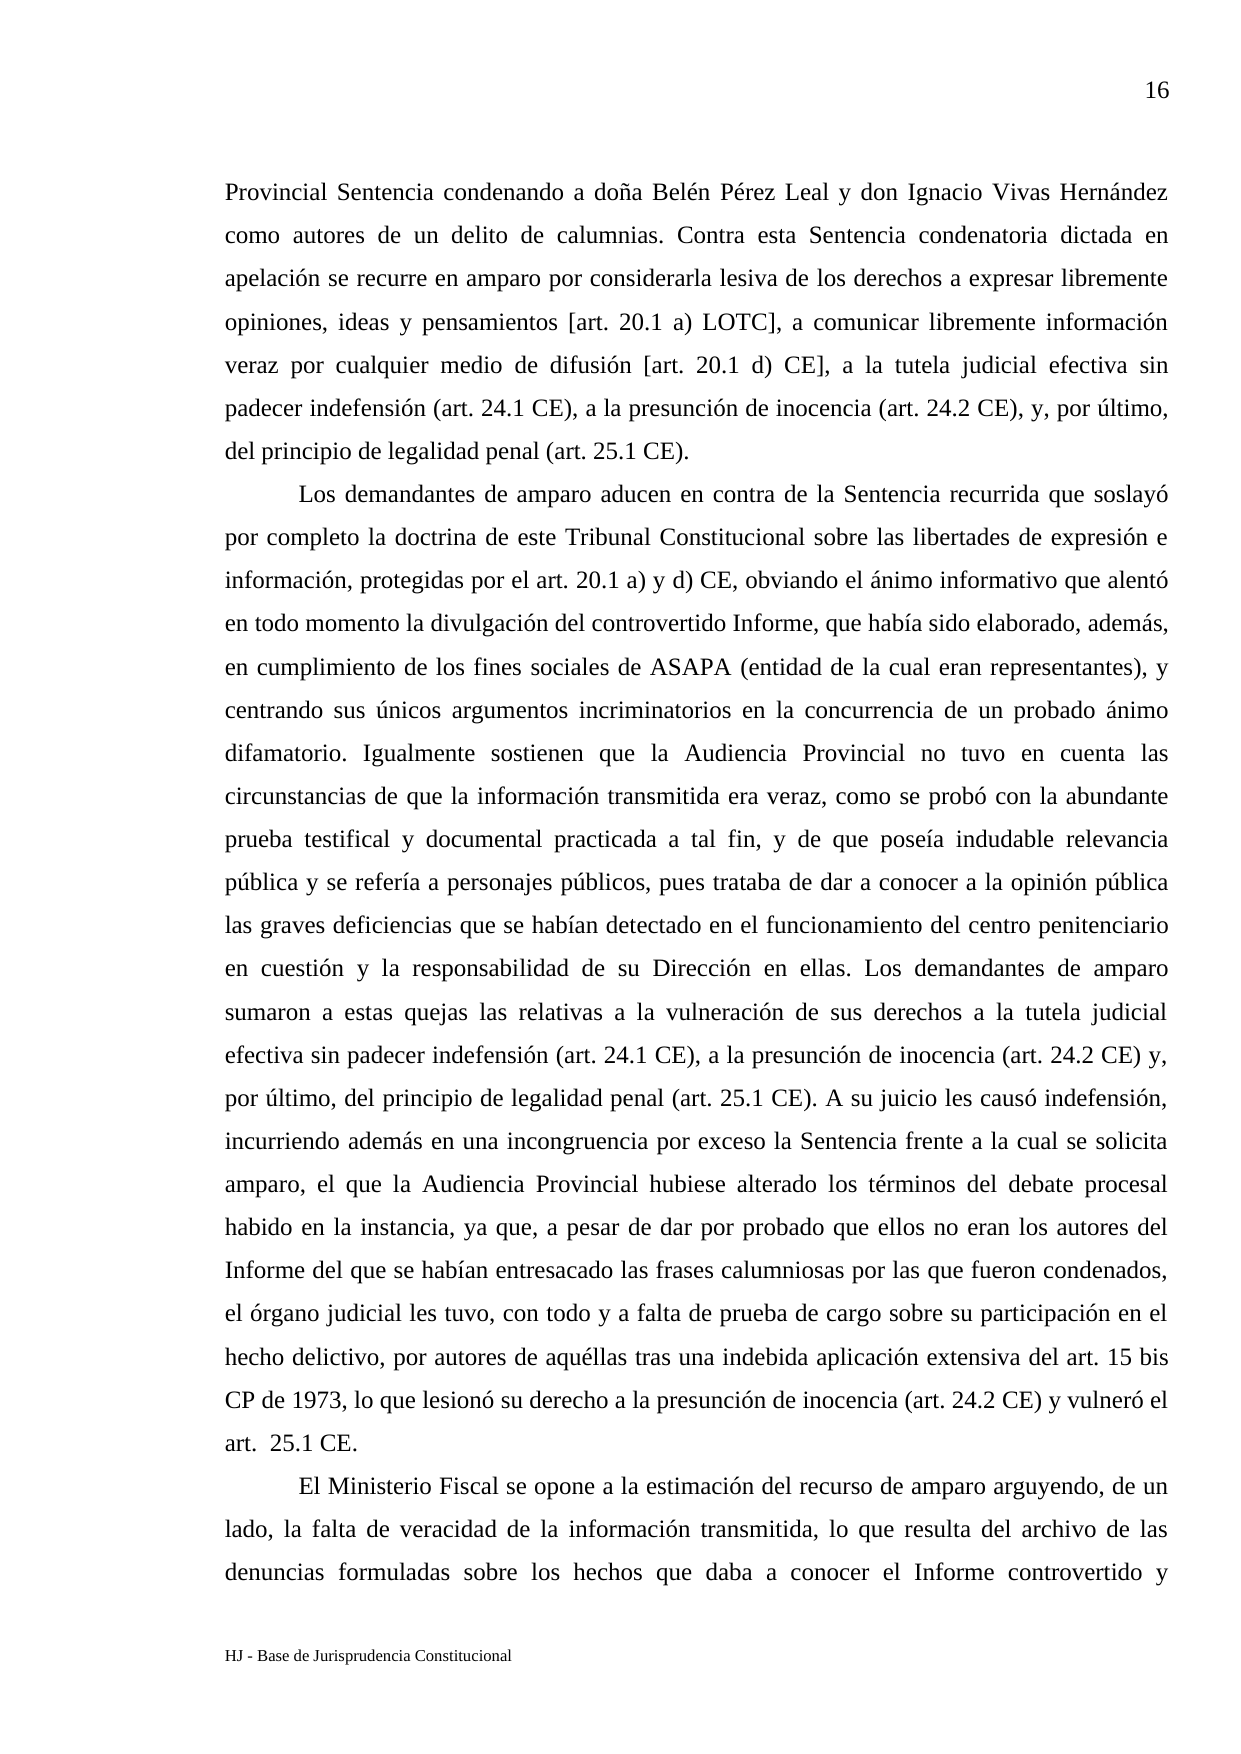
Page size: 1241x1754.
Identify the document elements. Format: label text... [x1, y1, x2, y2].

text Los demandantes de amparo aducen en contra de la Sentencia recurrida que soslayó por completo la doctrina de este Tribunal Constitucional sobre las libertades de expresión e información, protegidas por el art. 20.1 a) y d) CE, obviando el ánimo informativo que alentó en todo momento la divulgación del controvertido Informe, que había sido elaborado, además, en cumplimiento de los fines sociales de ASAPA (entidad de la cual eran representantes), y centrando sus únicos argumentos incriminatorios en la concurrencia de un probado ánimo difamatorio. Igualmente sostienen que la Audiencia Provincial no tuvo en cuenta las circunstancias de que la información transmitida era veraz, como se probó con la abundante prueba testifical y documental practicada a tal fin, y de que poseía indudable relevancia pública y se refería a personajes públicos, pues trataba de dar a conocer a la opinión pública las graves deficiencias que se habían detectado en el funcionamiento del centro penitenciario en cuestión y la responsabilidad de su Dirección en ellas. Los demandantes de amparo sumaron a estas quejas las relativas a la vulneración de sus derechos a la tutela judicial efectiva sin padecer indefensión (art. 24.1 CE), a la presunción de inocencia (art. 24.2 CE) y, por último, del principio de legalidad penal (art. 25.1 CE). A su juicio les causó indefensión, incurriendo además en una incongruencia por exceso la Sentencia frente a la cual se solicita amparo, el que la Audiencia Provincial hubiese alterado los términos del debate procesal habido en la instancia, ya que, a pesar de dar por probado que ellos no eran los autores del Informe del que se habían entresacado las frases calumniosas por las que fueron condenados, el órgano judicial les tuvo, con todo y a falta de prueba de cargo sobre su participación en el hecho delictivo, por autores de aquéllas tras una indebida aplicación extensiva del art. 15 bis CP de 1973, lo que lesionó su derecho a la presunción de inocencia (art. 24.2 CE) y vulneró el art. 25.1 CE. [224, 479, 1169, 1457]
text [224, 1471, 1169, 1586]
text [224, 177, 1169, 465]
